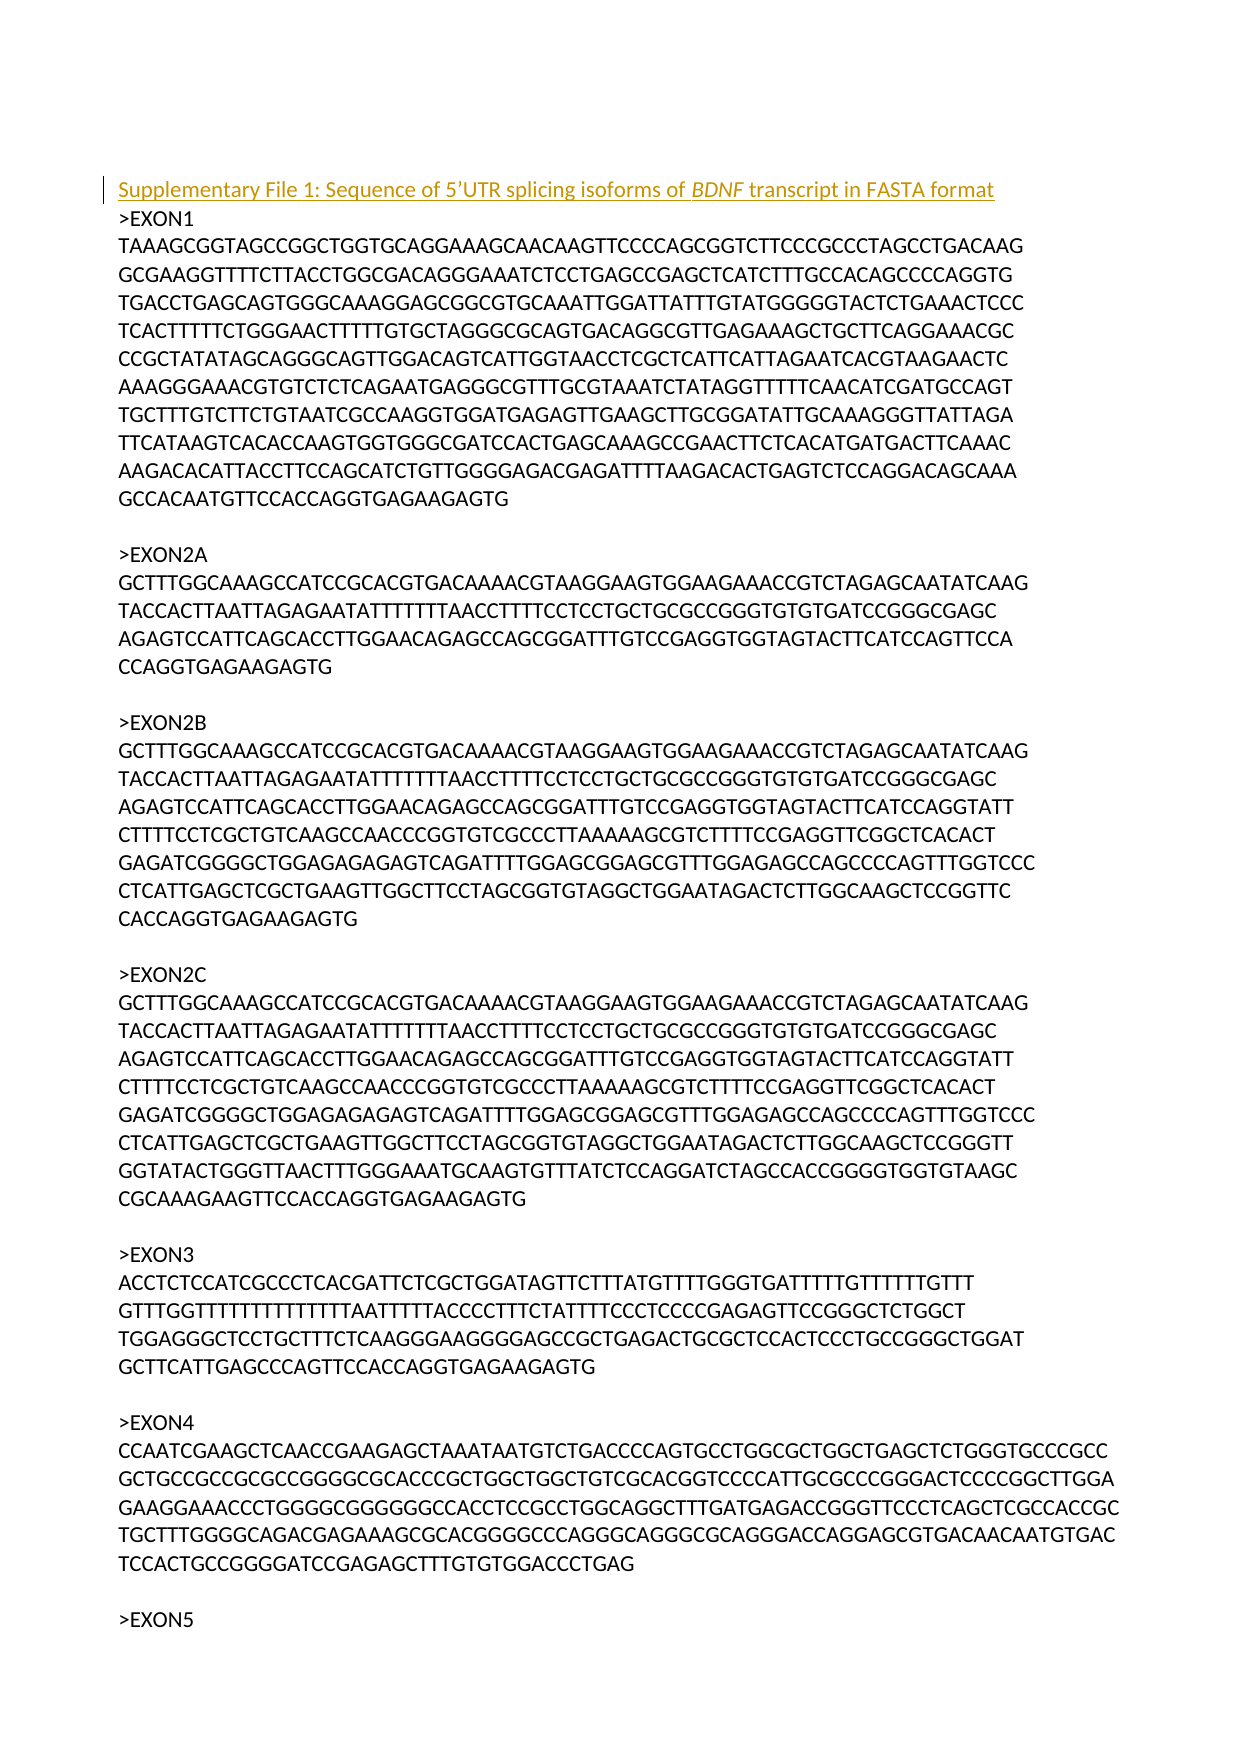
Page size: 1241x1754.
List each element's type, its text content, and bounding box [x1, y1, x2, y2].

text AAGACACATTACCTTCCAGCATCTGTTGGGGAGACGAGATTTTAAGACACTGAGTCTCCAGGACAGCAAA [118, 456, 1122, 484]
text TGACCTGAGCAGTGGGCAAAGGAGCGGCGTGCAAATTGGATTATTTGTATGGGGGTACTCTGAAACTCCC [118, 288, 1122, 316]
text ACCTCTCCATCGCCCTCACGATTCTCGCTGGATAGTTCTTTATGTTTTGGGTGATTTTTGTTTTTTGTTT [118, 1268, 1122, 1296]
text CTTTTCCTCGCTGTCAAGCCAACCCGGTGTCGCCCTTAAAAAGCGTCTTTTCCGAGGTTCGGCTCACACT [118, 1072, 1122, 1100]
text GGTATACTGGGTTAACTTTGGGAAATGCAAGTGTTTATCTCCAGGATCTAGCCACCGGGGTGGTGTAAGC [118, 1156, 1122, 1184]
text GAGATCGGGGCTGGAGAGAGAGTCAGATTTTGGAGCGGAGCGTTTGGAGAGCCAGCCCCAGTTTGGTCCC [118, 1100, 1122, 1128]
text TGGAGGGCTCCTGCTTTCTCAAGGGAAGGGGAGCCGCTGAGACTGCGCTCCACTCCCTGCCGGGCTGGAT [118, 1324, 1122, 1352]
text >EXON4 [118, 1408, 1122, 1437]
text GCGAAGGTTTTCTTACCTGGCGACAGGGAAATCTCCTGAGCCGAGCTCATCTTTGCCACAGCCCCAGGTG [118, 260, 1122, 288]
text GAGATCGGGGCTGGAGAGAGAGTCAGATTTTGGAGCGGAGCGTTTGGAGAGCCAGCCCCAGTTTGGTCCC [118, 848, 1122, 876]
text GCTTTGGCAAAGCCATCCGCACGTGACAAAACGTAAGGAAGTGGAAGAAACCGTCTAGAGCAATATCAAG [118, 988, 1122, 1016]
text GCTTTGGCAAAGCCATCCGCACGTGACAAAACGTAAGGAAGTGGAAGAAACCGTCTAGAGCAATATCAAG [118, 736, 1122, 764]
text >EXON3 [118, 1240, 1122, 1268]
text CTCATTGAGCTCGCTGAAGTTGGCTTCCTAGCGGTGTAGGCTGGAATAGACTCTTGGCAAGCTCCGGGTT [118, 1128, 1122, 1156]
text TACCACTTAATTAGAGAATATTTTTTTAACCTTTTCCTCCTGCTGCGCCGGGTGTGTGATCCGGGCGAGC [118, 1016, 1122, 1044]
text CTTTTCCTCGCTGTCAAGCCAACCCGGTGTCGCCCTTAAAAAGCGTCTTTTCCGAGGTTCGGCTCACACT [118, 820, 1122, 848]
text TACCACTTAATTAGAGAATATTTTTTTAACCTTTTCCTCCTGCTGCGCCGGGTGTGTGATCCGGGCGAGC [118, 596, 1122, 624]
text GTTTGGTTTTTTTTTTTTTTAATTTTTACCCCTTTCTATTTTCCCTCCCCGAGAGTTCCGGGCTCTGGCT [118, 1296, 1122, 1324]
text TAAAGCGGTAGCCGGCTGGTGCAGGAAAGCAACAAGTTCCCCAGCGGTCTTCCCGCCCTAGCCTGACAAG [118, 232, 1122, 260]
text TCACTTTTTCTGGGAACTTTTTGTGCTAGGGCGCAGTGACAGGCGTTGAGAAAGCTGCTTCAGGAAACGC [118, 316, 1122, 344]
text >EXON1 [118, 204, 1122, 232]
text CCAGGTGAGAAGAGTG [118, 652, 1122, 680]
text AAAGGGAAACGTGTCTCTCAGAATGAGGGCGTTTGCGTAAATCTATAGGTTTTTCAACATCGATGCCAGT [118, 372, 1122, 400]
text AGAGTCCATTCAGCACCTTGGAACAGAGCCAGCGGATTTGTCCGAGGTGGTAGTACTTCATCCAGGTATT [118, 1044, 1122, 1072]
text TGCTTTGTCTTCTGTAATCGCCAAGGTGGATGAGAGTTGAAGCTTGCGGATATTGCAAAGGGTTATTAGA [118, 400, 1122, 428]
text AGAGTCCATTCAGCACCTTGGAACAGAGCCAGCGGATTTGTCCGAGGTGGTAGTACTTCATCCAGTTCCA [118, 624, 1122, 652]
text >EXON2B [118, 708, 1122, 736]
text GCCACAATGTTCCACCAGGTGAGAAGAGTG [118, 484, 1122, 512]
text CTCATTGAGCTCGCTGAAGTTGGCTTCCTAGCGGTGTAGGCTGGAATAGACTCTTGGCAAGCTCCGGTTC [118, 876, 1122, 904]
text >EXON5 [118, 1605, 1122, 1633]
text AGAGTCCATTCAGCACCTTGGAACAGAGCCAGCGGATTTGTCCGAGGTGGTAGTACTTCATCCAGGTATT [118, 792, 1122, 820]
text CCAATCGAAGCTCAACCGAAGAGCTAAATAATGTCTGACCCCAGTGCCTGGCGCTGGCTGAGCTCTGGGTGCCCGCCGCTGCCGCCGCGCCGGGGCGCACCCGCTGGCTGGCTGTCGCACGGTCCCCATTGCGCCCGGGACTCCCCGGCTTGGAGAAGGAAACCCTGGGGCGGGGGGCCACCTCCGCCTGGCAGGCTTTGATGAGACCGGGTTCCCTCAGCTCGCCACCGCTGCTTTGGGGCAGACGAGAAAGCGCACGGGGCCCAGGGCAGGGCGCAGGGACCAGGAGCGTGACAACAATGTGACTCCACTGCCGGGGATCCGAGAGCTTTGTGTGGACCCTGAG [118, 1437, 1122, 1577]
text GCTTCATTGAGCCCAGTTCCACCAGGTGAGAAGAGTG [118, 1352, 1122, 1381]
text >EXON2C [118, 960, 1122, 988]
text TACCACTTAATTAGAGAATATTTTTTTAACCTTTTCCTCCTGCTGCGCCGGGTGTGTGATCCGGGCGAGC [118, 764, 1122, 792]
text CGCAAAGAAGTTCCACCAGGTGAGAAGAGTG [118, 1184, 1122, 1212]
text CCGCTATATAGCAGGGCAGTTGGACAGTCATTGGTAACCTCGCTCATTCATTAGAATCACGTAAGAACTC [118, 344, 1122, 372]
text TTCATAAGTCACACCAAGTGGTGGGCGATCCACTGAGCAAAGCCGAACTTCTCACATGATGACTTCAAAC [118, 428, 1122, 456]
text >EXON2A [118, 540, 1122, 568]
text CACCAGGTGAGAAGAGTG [118, 904, 1122, 932]
text GCTTTGGCAAAGCCATCCGCACGTGACAAAACGTAAGGAAGTGGAAGAAACCGTCTAGAGCAATATCAAG [118, 568, 1122, 596]
